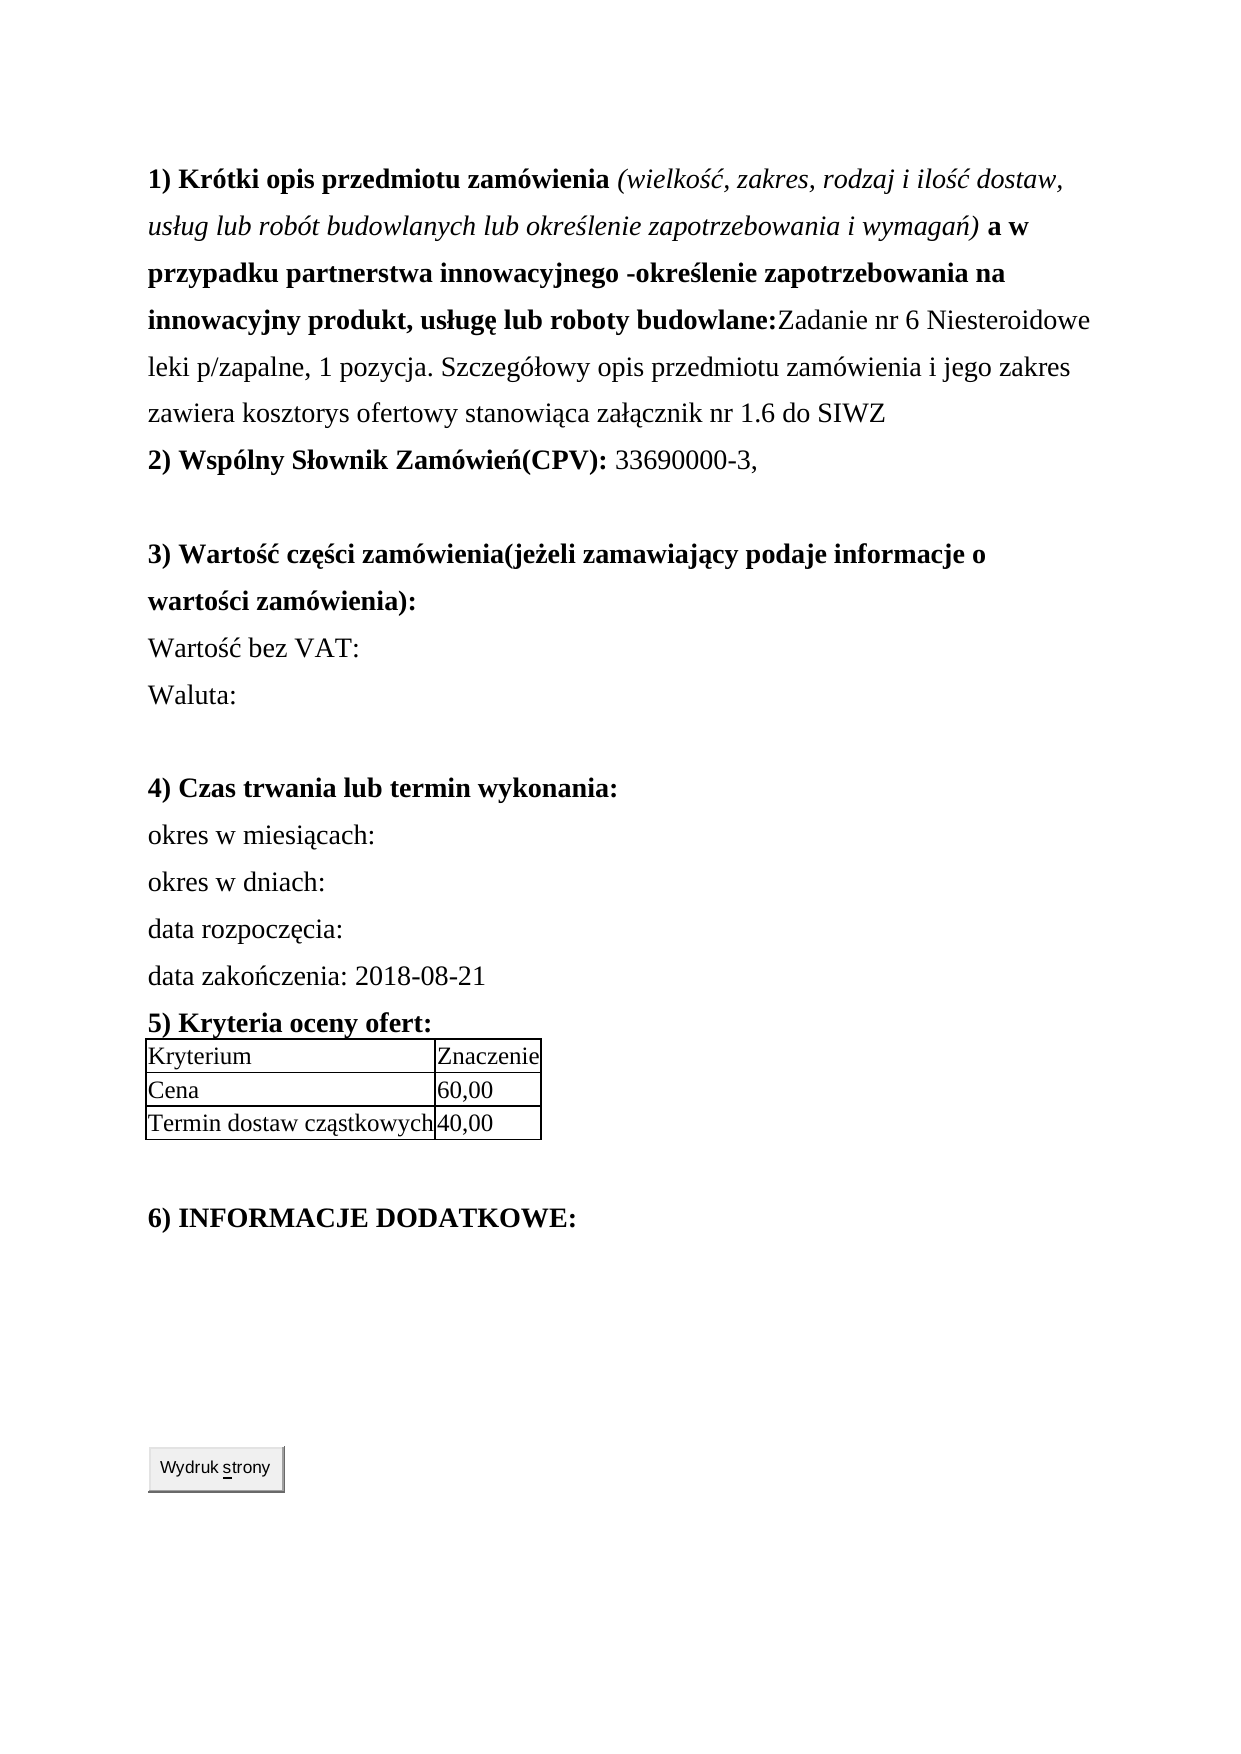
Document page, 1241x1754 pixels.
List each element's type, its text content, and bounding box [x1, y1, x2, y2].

table_cell Cena [147, 1073, 434, 1105]
table_header [146, 1444, 293, 1494]
text 1) Krótki opis przedmiotu zamówienia (wielkość, zakres, rodzaj i ilość dostaw, usług lub robót budowlanych lub określenie zapotrzebowania i wymagań) a w przypadku partnerstwa innowacyjnego -określenie zapotrzebowania na innowacyjny produkt, usługę lub roboty budowlane:Zadanie nr 6 Niesteroidowe leki p/zapalne, 1 pozycja. Szczegółowy opis przedmiotu zamówienia i jego zakres zawiera kosztorys ofertowy stanowiąca załącznik nr 1.6 do SIWZ 2) Wspólny Słownik Zamówień(CPV): 33690000-3, 3) Wartość części zamówienia(jeżeli zamawiający podaje informacje o wartości zamówienia): Wartość bez VAT: Waluta: 4) Czas trwania lub termin wykonania: okres w miesiącach: okres w dniach: data rozpoczęcia: data zakończenia: 2018-08-21 5) Kryteria oceny ofert: [148, 148, 1093, 1038]
table_cell 60,00 [436, 1073, 540, 1105]
table_cell Termin dostaw cząstkowych [147, 1107, 434, 1138]
table_header Kryterium [147, 1040, 434, 1072]
table_cell 40,00 [436, 1107, 540, 1138]
text 6) INFORMACJE DODATKOWE: [148, 1140, 1093, 1281]
table_header Znaczenie [436, 1040, 540, 1072]
